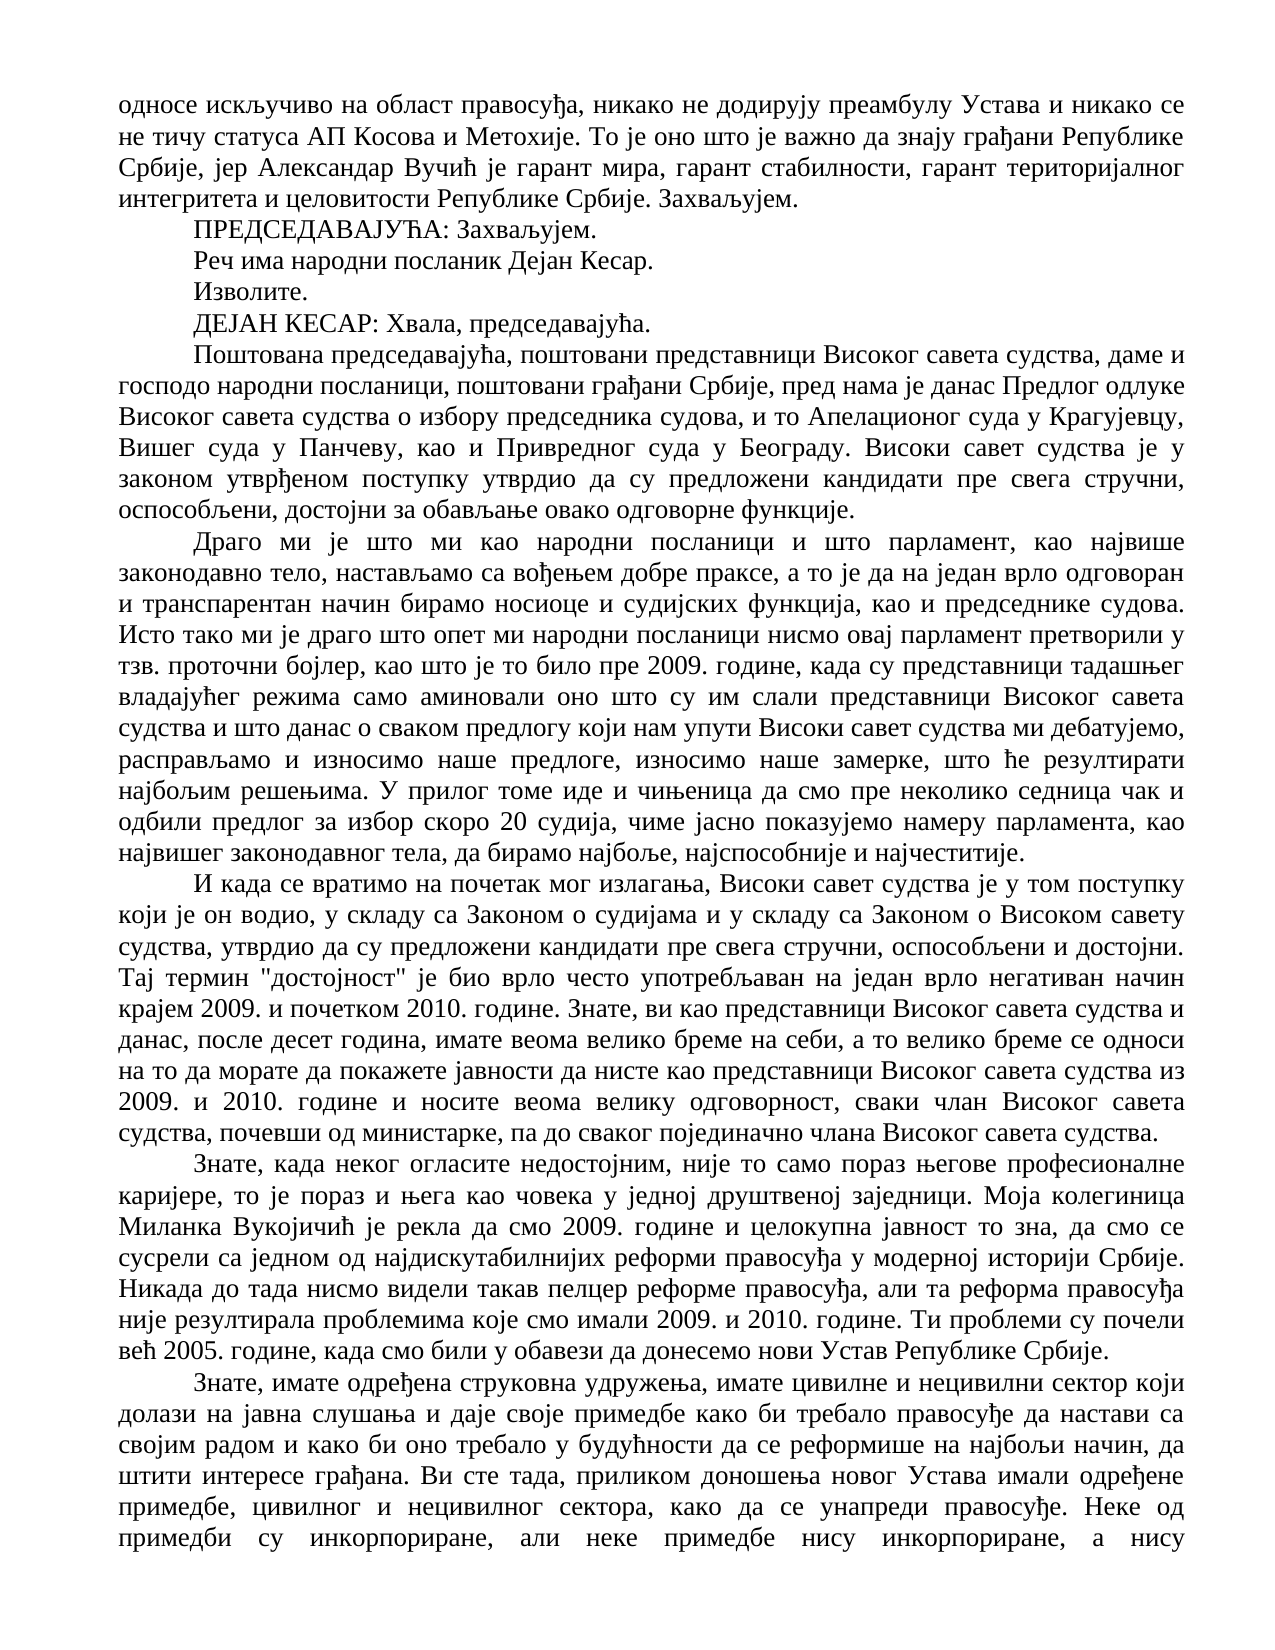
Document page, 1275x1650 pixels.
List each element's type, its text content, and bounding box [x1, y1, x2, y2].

text ПРЕДСЕДАВАЈУЋА: Захваљујем. [118, 213, 1186, 244]
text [118, 1366, 1186, 1552]
text Поштована председавајућа, поштовани представници Високог савета судства, даме и господо народни посланици, поштовани грађани Србије, пред нама је данас Предлог одлуке Високог савета судства о избору председника судова, и то Апелационог суда у Крагујевцу, Вишег суда у Панчеву, као и Привредног суда у Београду. Високи савет судства је у законом утврђеном поступку утврдио да су предложени кандидати пре свега стручни, оспособљени, достојни за обављање овако одговорне функције. [118, 338, 1186, 525]
text И када се вратимо на почетак мог излагања, Високи савет судства је у том поступку који је он водио, у складу са Законом о судијама и у складу са Законом о Високом савету судства, утврдио да су предложени кандидати пре свега стручни, оспособљени и достојни. Тај термин "достојност" је био врло често употребљаван на један врло негативан начин крајем 2009. и почетком 2010. године. Знате, ви као представници Високог савета судства и данас, после десет година, имате веома велико бреме на себи, а то велико бреме се односи на то да морате да покажете јавности да нисте као представници Високог савета судства из 2009. и 2010. године и носите веома велику одговорност, сваки члан Високог савета судства, почевши од министарке, па до сваког појединачно члана Високог савета судства. [118, 867, 1186, 1148]
text ДЕЈАН КЕСАР: Хвала, председавајућа. [118, 307, 1186, 338]
text Драго ми је што ми као народни посланици и што парламент, као највише законодавно тело, настављамо са вођењем добре праксе, а то је да на један врло одговоран и транспарентан начин бирамо носиоце и судијских функција, као и председнике судова. Исто тако ми је драго што опет ми народни посланици нисмо овај парламент претворили у тзв. проточни бојлер, као што је то било пре 2009. године, када су представници тадашњег владајућег режима само аминовали оно што су им слали представници Високог савета судства и што данас о сваком предлогу који нам упути Високи савет судства ми дебатујемо, расправљамо и износимо наше предлоге, износимо наше замерке, што ће резултирати најбољим решењима. У прилог томе иде и чињеница да смо пре неколико седница чак и одбили предлог за избор скоро 20 судија, чиме јасно показујемо намеру парламента, као највишег законодавног тела, да бирамо најбоље, најспособније и најчеститије. [118, 525, 1186, 867]
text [118, 89, 1186, 213]
text Реч има народни посланик Дејан Кесар. [118, 244, 1186, 276]
text Знате, када неког огласите недостојним, није то само пораз његове професионалне каријере, то је пораз и њега као човека у једној друштвеној заједници. Моја колегиница Миланка Вукојичић је рекла да смо 2009. године и целокупна јавност то зна, да смо се сусрели са једном од најдискутабилнијих реформи правосуђа у модерној историји Србије. Никада до тада нисмо видели такав пелцер реформе правосуђа, али та реформа правосуђа није резултирала проблемима које смо имали 2009. и 2010. године. Ти проблеми су почели већ 2005. године, када смо били у обавези да донесемо нови Устав Републике Србије. [118, 1148, 1186, 1366]
text Изволите. [118, 276, 1186, 307]
